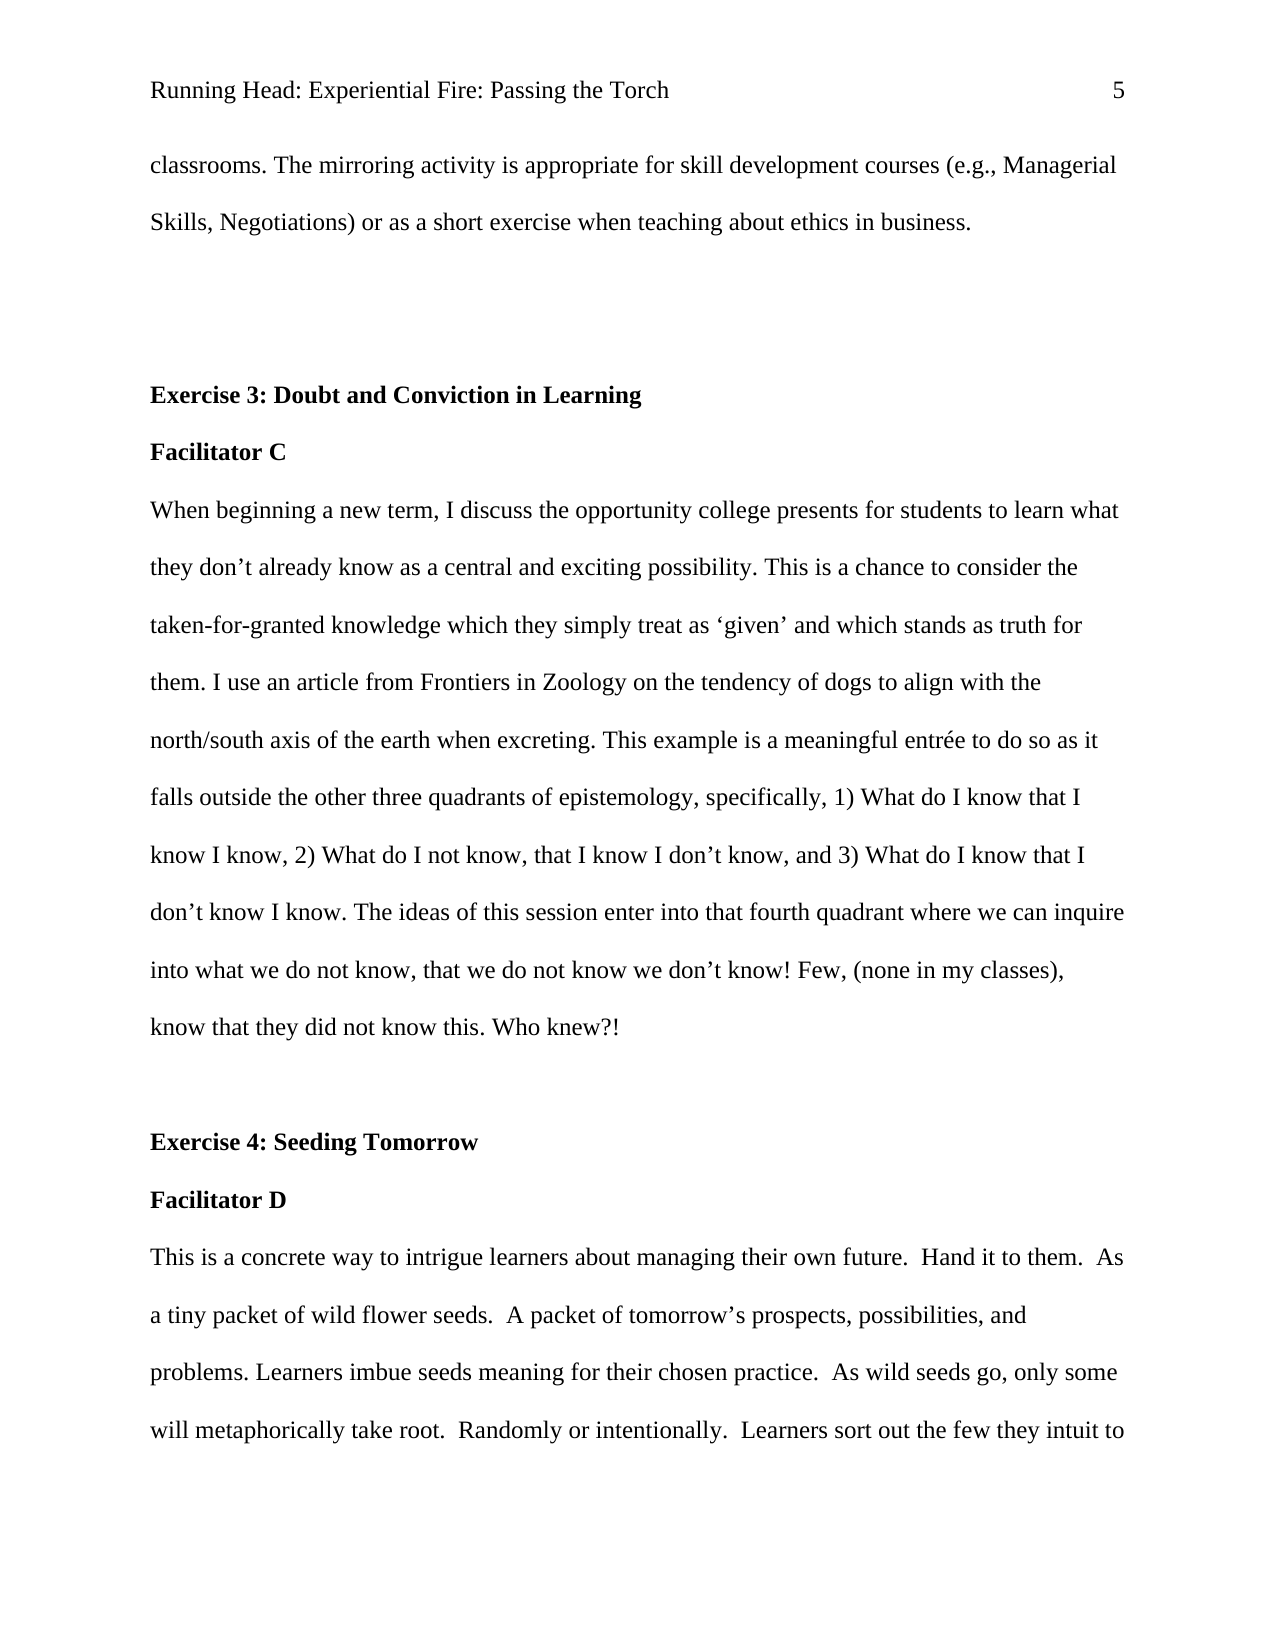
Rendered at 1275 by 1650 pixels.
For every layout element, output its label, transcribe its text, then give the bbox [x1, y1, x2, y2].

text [150, 1242, 1125, 1444]
text Facilitator D [150, 1185, 1125, 1214]
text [150, 150, 1125, 236]
text When beginning a new term, I discuss the opportunity college presents for students to learn what they don’t already know as a central and exciting possibility. This is a chance to consider the taken-for-granted knowledge which they simply treat as ‘given’ and which stands as truth for them. I use an article from Frontiers in Zoology on the tendency of dogs to align with the north/south axis of the earth when excreting. This example is a meaningful entrée to do so as it falls outside the other three quadrants of epistemology, specifically, 1) What do I know that I know I know, 2) What do I not know, that I know I don’t know, and 3) What do I know that I don’t know I know. The ideas of this session enter into that fourth quadrant where we can inquire into what we do not know, that we do not know we don’t know! Few, (none in my classes), know that they did not know this. Who knew?! [150, 495, 1125, 1041]
text Facilitator C [150, 437, 1125, 466]
text Exercise 4: Seeding Tomorrow [150, 1127, 1125, 1156]
text Exercise 3: Doubt and Conviction in Learning [150, 380, 1125, 409]
